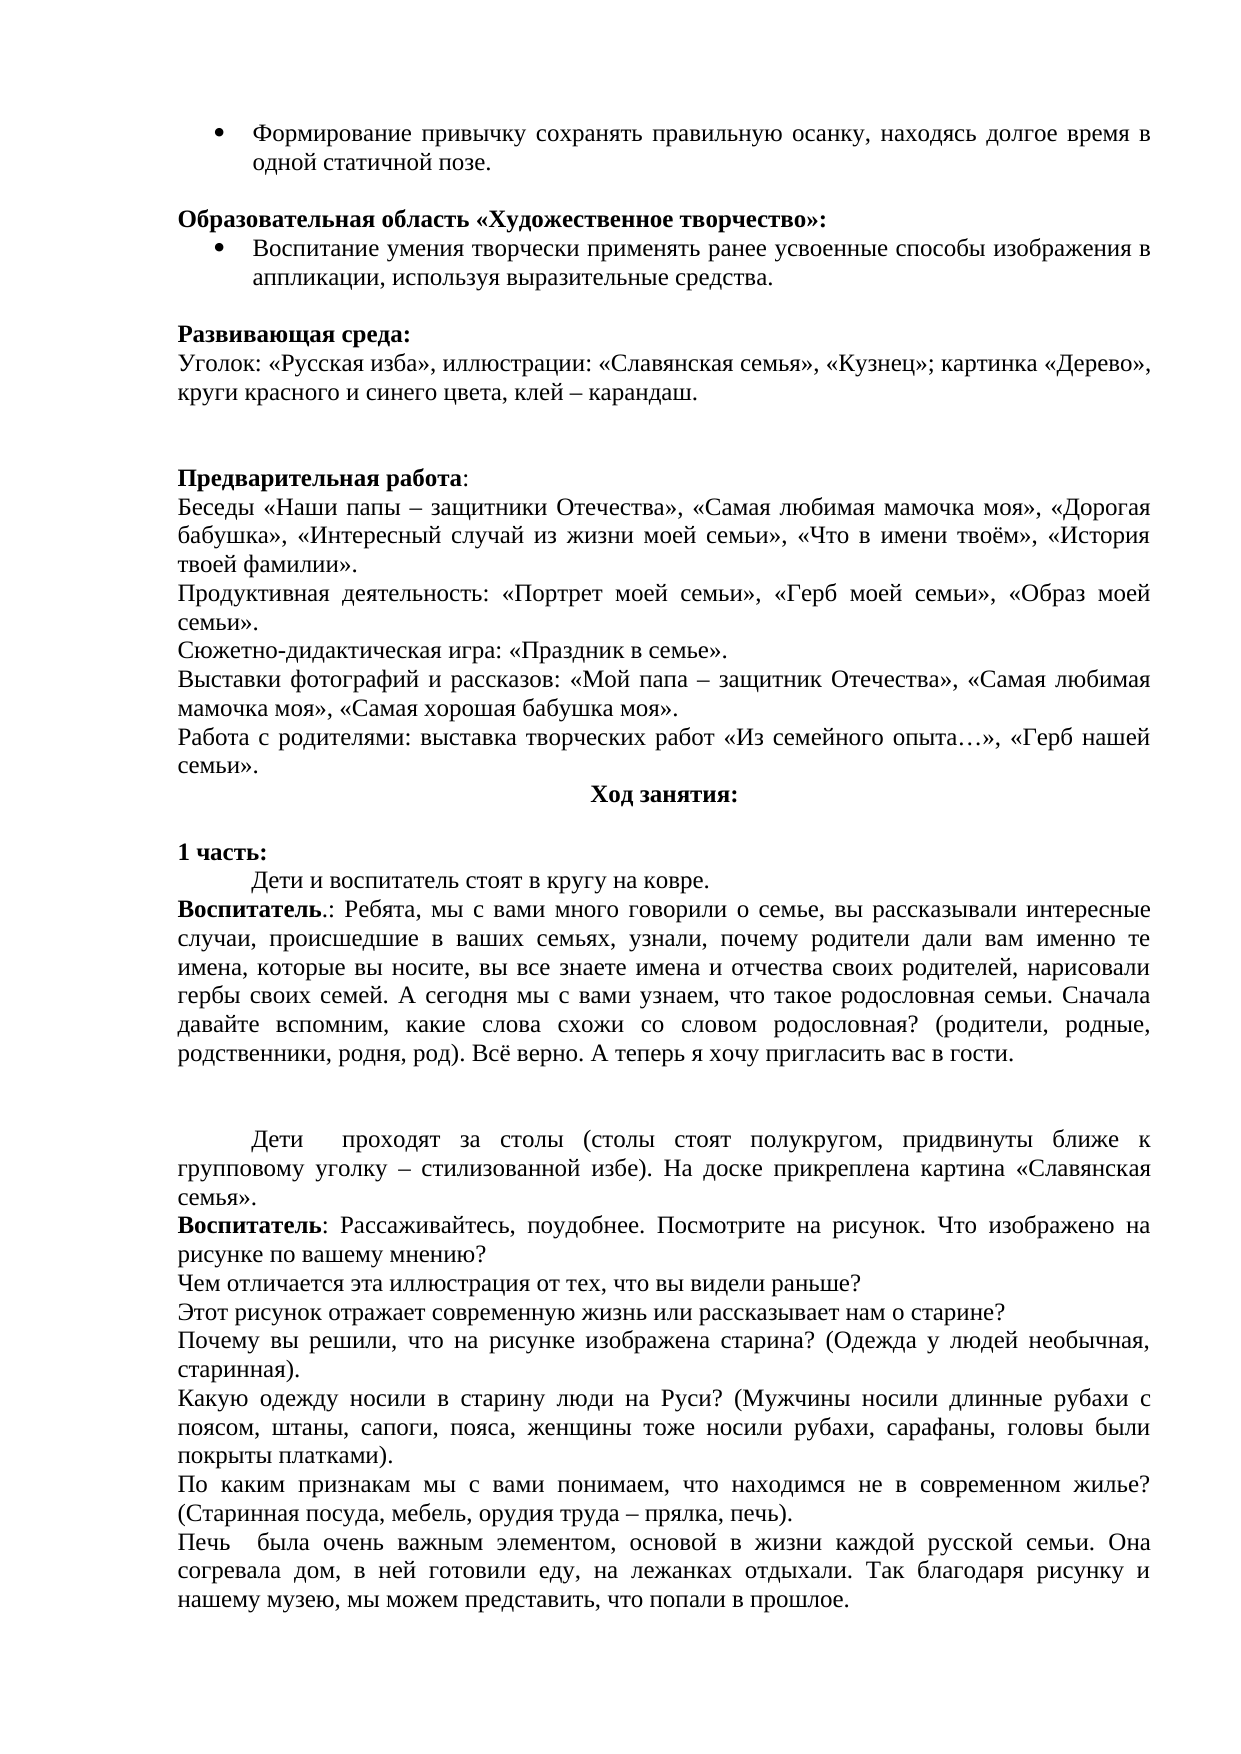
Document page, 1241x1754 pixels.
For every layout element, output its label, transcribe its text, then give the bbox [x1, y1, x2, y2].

text Выставки фотографий и рассказов: «Мой папа – защитник Отечества», «Самая любимая мамочка моя», «Самая хорошая бабушка моя». [177, 664, 1152, 722]
text Ход занятия: [177, 779, 1152, 808]
text Дети и воспитатель стоят в кругу на ковре. [177, 866, 1152, 894]
text По каким признакам мы с вами понимаем, что находимся не в современном жилье? (Старинная посуда, мебель, орудия труда – прялка, печь). [177, 1469, 1152, 1527]
text Развивающая среда: [177, 319, 1152, 348]
text Образовательная область «Художественное творчество»: [177, 204, 1152, 233]
text Беседы «Наши папы – защитники Отечества», «Самая любимая мамочка моя», «Дорогая бабушка», «Интересный случай из жизни моей семьи», «Что в имени твоём», «История твоей фамилии». [177, 492, 1152, 578]
text Этот рисунок отражает современную жизнь или рассказывает нам о старине? [177, 1297, 1152, 1326]
text Чем отличается эта иллюстрация от тех, что вы видели раньше? [177, 1268, 1152, 1297]
text Воспитатель: Рассаживайтесь, поудобнее. Посмотрите на рисунок. Что изображено на рисунке по вашему мнению? [177, 1211, 1152, 1268]
list Воспитание умения творчески применять ранее усвоенные способы изображения в аппликации, используя выразительные средства. [215, 233, 1152, 291]
text Предварительная работа: [177, 463, 1152, 492]
list Формирование привычку сохранять правильную осанку, находясь долгое время в одной статичной позе. [215, 118, 1152, 176]
text Какую одежду носили в старину люди на Руси? (Мужчины носили длинные рубахи с поясом, штаны, сапоги, пояса, женщины тоже носили рубахи, сарафаны, головы были покрыты платками). [177, 1383, 1152, 1469]
text Почему вы решили, что на рисунке изображена старина? (Одежда у людей необычная, старинная). [177, 1326, 1152, 1383]
text 1 часть: [177, 837, 1152, 866]
text Продуктивная деятельность: «Портрет моей семьи», «Герб моей семьи», «Образ моей семьи». [177, 578, 1152, 636]
text Дети проходят за столы (столы стоят полукругом, придвинуты ближе к групповому уголку – стилизованной избе). На доске прикреплена картина «Славянская семья». [177, 1124, 1152, 1211]
text Уголок: «Русская изба», иллюстрации: «Славянская семья», «Кузнец»; картинка «Дерево», круги красного и синего цвета, клей – карандаш. [177, 348, 1152, 406]
text Печь была очень важным элементом, основой в жизни каждой русской семьи. Она согревала дом, в ней готовили еду, на лежанках отдыхали. Так благодаря рисунку и нашему музею, мы можем представить, что попали в прошлое. [177, 1527, 1152, 1613]
text Работа с родителями: выставка творческих работ «Из семейного опыта…», «Герб нашей семьи». [177, 722, 1152, 779]
text Сюжетно-дидактическая игра: «Праздник в семье». [177, 636, 1152, 664]
text Воспитатель.: Ребята, мы с вами много говорили о семье, вы рассказывали интересные случаи, происшедшие в ваших семьях, узнали, почему родители дали вам именно те имена, которые вы носите, вы все знаете имена и отчества своих родителей, нарисовали гербы своих семей. А сегодня мы с вами узнаем, что такое родословная семьи. Сначала давайте вспомним, какие слова схожи со словом родословная? (родители, родные, родственники, родня, род). Всё верно. А теперь я хочу пригласить вас в гости. [177, 894, 1152, 1067]
